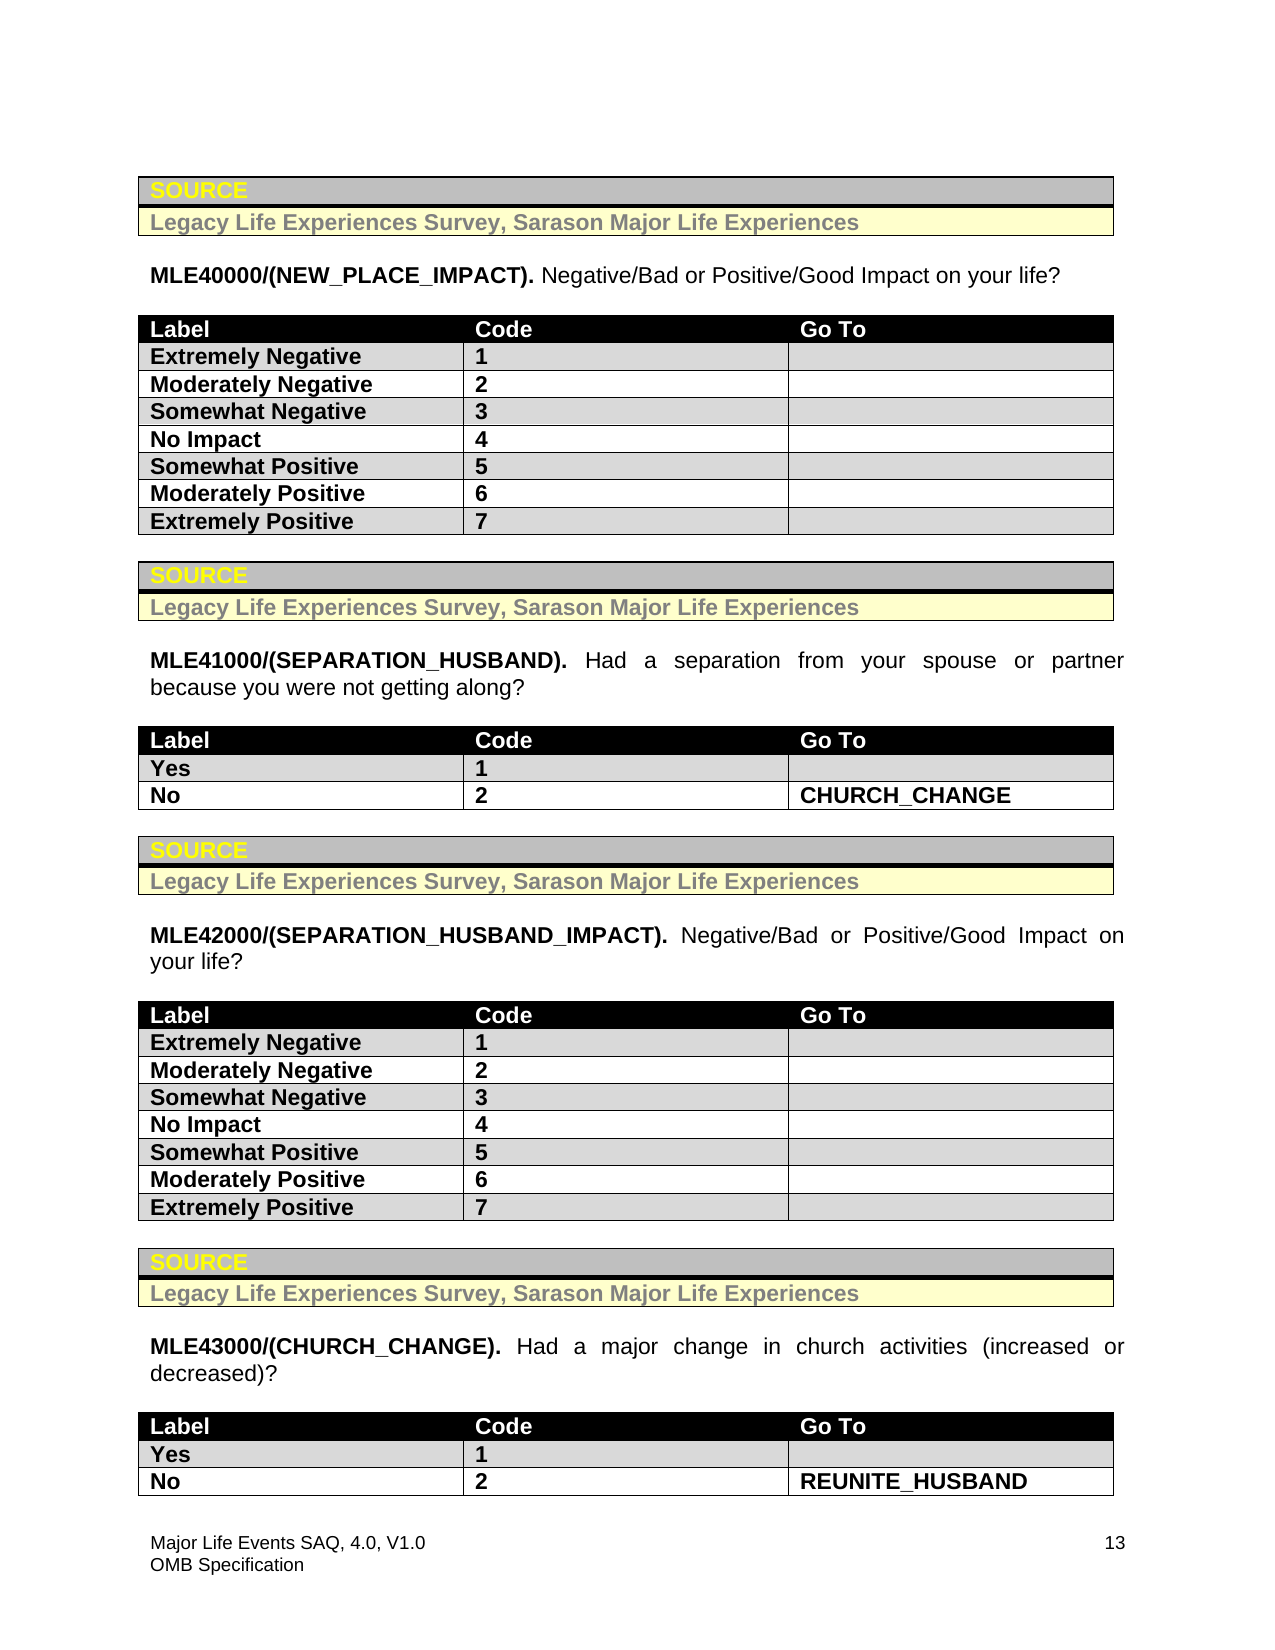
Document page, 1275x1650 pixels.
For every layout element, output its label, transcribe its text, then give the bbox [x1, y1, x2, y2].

table_cell Somewhat Positive [139, 1139, 463, 1165]
table_header Label [139, 316, 463, 342]
table_cell Legacy Life Experiences Survey, Sarason Major Life Experiences [139, 868, 1113, 894]
table_cell 3 [464, 1084, 788, 1110]
table_header SOURCE [139, 178, 1113, 204]
table_cell Moderately Positive [139, 480, 463, 507]
table_cell 5 [464, 1139, 788, 1165]
table_header Go To [789, 1413, 1113, 1440]
table_cell [789, 1139, 1113, 1165]
table_cell 7 [464, 1194, 788, 1220]
table_cell 4 [464, 1111, 788, 1138]
table_cell 2 [464, 782, 788, 808]
table_cell Somewhat Negative [139, 398, 463, 424]
table_cell Moderately Negative [139, 371, 463, 397]
text MLE42000/(SEPARATION_HUSBAND_IMPACT). Negative/Bad or Positive/Good Impact on your life? [150, 922, 1125, 974]
table_cell 1 [464, 343, 788, 370]
table_cell [789, 1166, 1113, 1193]
table_cell Extremely Negative [139, 1029, 463, 1056]
table_header Label [139, 728, 463, 754]
text MLE40000/(NEW_PLACE_IMPACT). Negative/Bad or Positive/Good Impact on your life? [150, 262, 1125, 288]
table_header Label [139, 1413, 463, 1440]
table_header Label [139, 1002, 463, 1028]
table_cell No Impact [139, 426, 463, 452]
text MLE41000/(SEPARATION_HUSBAND). Had a separation from your spouse or partner because you were not getting along? [150, 647, 1125, 700]
table_cell Extremely Positive [139, 1194, 463, 1220]
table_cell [139, 208, 1113, 235]
table_cell [789, 453, 1113, 479]
text MLE43000/(CHURCH_CHANGE). Had a major change in church activities (increased or decreased)? [150, 1333, 1125, 1386]
table_cell Moderately Negative [139, 1057, 463, 1083]
table_cell 2 [464, 371, 788, 397]
table_header SOURCE [139, 563, 1113, 589]
table_cell Yes [139, 1441, 463, 1467]
table_cell Extremely Positive [139, 508, 463, 534]
table_header Code [464, 316, 788, 342]
table_cell 2 [464, 1057, 788, 1083]
table_cell [789, 1111, 1113, 1138]
table_cell No [139, 782, 463, 808]
table_cell 5 [464, 453, 788, 479]
table_header Go To [789, 728, 1113, 754]
table_cell CHURCH_CHANGE [789, 782, 1113, 808]
table_cell 6 [464, 480, 788, 507]
table_cell 2 [464, 1468, 788, 1494]
table_header SOURCE [139, 837, 1113, 863]
table_header Code [464, 1413, 788, 1440]
table_cell No Impact [139, 1111, 463, 1138]
table_cell [789, 1194, 1113, 1220]
table_cell [789, 1057, 1113, 1083]
table_cell 1 [464, 1441, 788, 1467]
table_cell 1 [464, 1029, 788, 1056]
table_cell REUNITE_HUSBAND [789, 1468, 1113, 1494]
table_cell Moderately Positive [139, 1166, 463, 1193]
table_header Code [464, 728, 788, 754]
table_cell 6 [464, 1166, 788, 1193]
table_cell [789, 480, 1113, 507]
table_cell [789, 755, 1113, 781]
table_cell [789, 426, 1113, 452]
table_cell 1 [464, 755, 788, 781]
table_cell [789, 1084, 1113, 1110]
table_cell Extremely Negative [139, 343, 463, 370]
table_cell 3 [464, 398, 788, 424]
table_header Go To [789, 1002, 1113, 1028]
table_cell [789, 508, 1113, 534]
table_cell [789, 1029, 1113, 1056]
table_cell 7 [464, 508, 788, 534]
table_cell [789, 398, 1113, 424]
table_cell Legacy Life Experiences Survey, Sarason Major Life Experiences [139, 594, 1113, 620]
table_cell No [139, 1468, 463, 1494]
table_cell [789, 371, 1113, 397]
table_cell [789, 343, 1113, 370]
table_cell 4 [464, 426, 788, 452]
table_header Code [464, 1002, 788, 1028]
table_cell Somewhat Positive [139, 453, 463, 479]
table_header SOURCE [139, 1249, 1113, 1275]
table_cell [789, 1441, 1113, 1467]
table_header Go To [789, 316, 1113, 342]
table_cell Yes [139, 755, 463, 781]
table_cell Somewhat Negative [139, 1084, 463, 1110]
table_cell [139, 1280, 1113, 1306]
